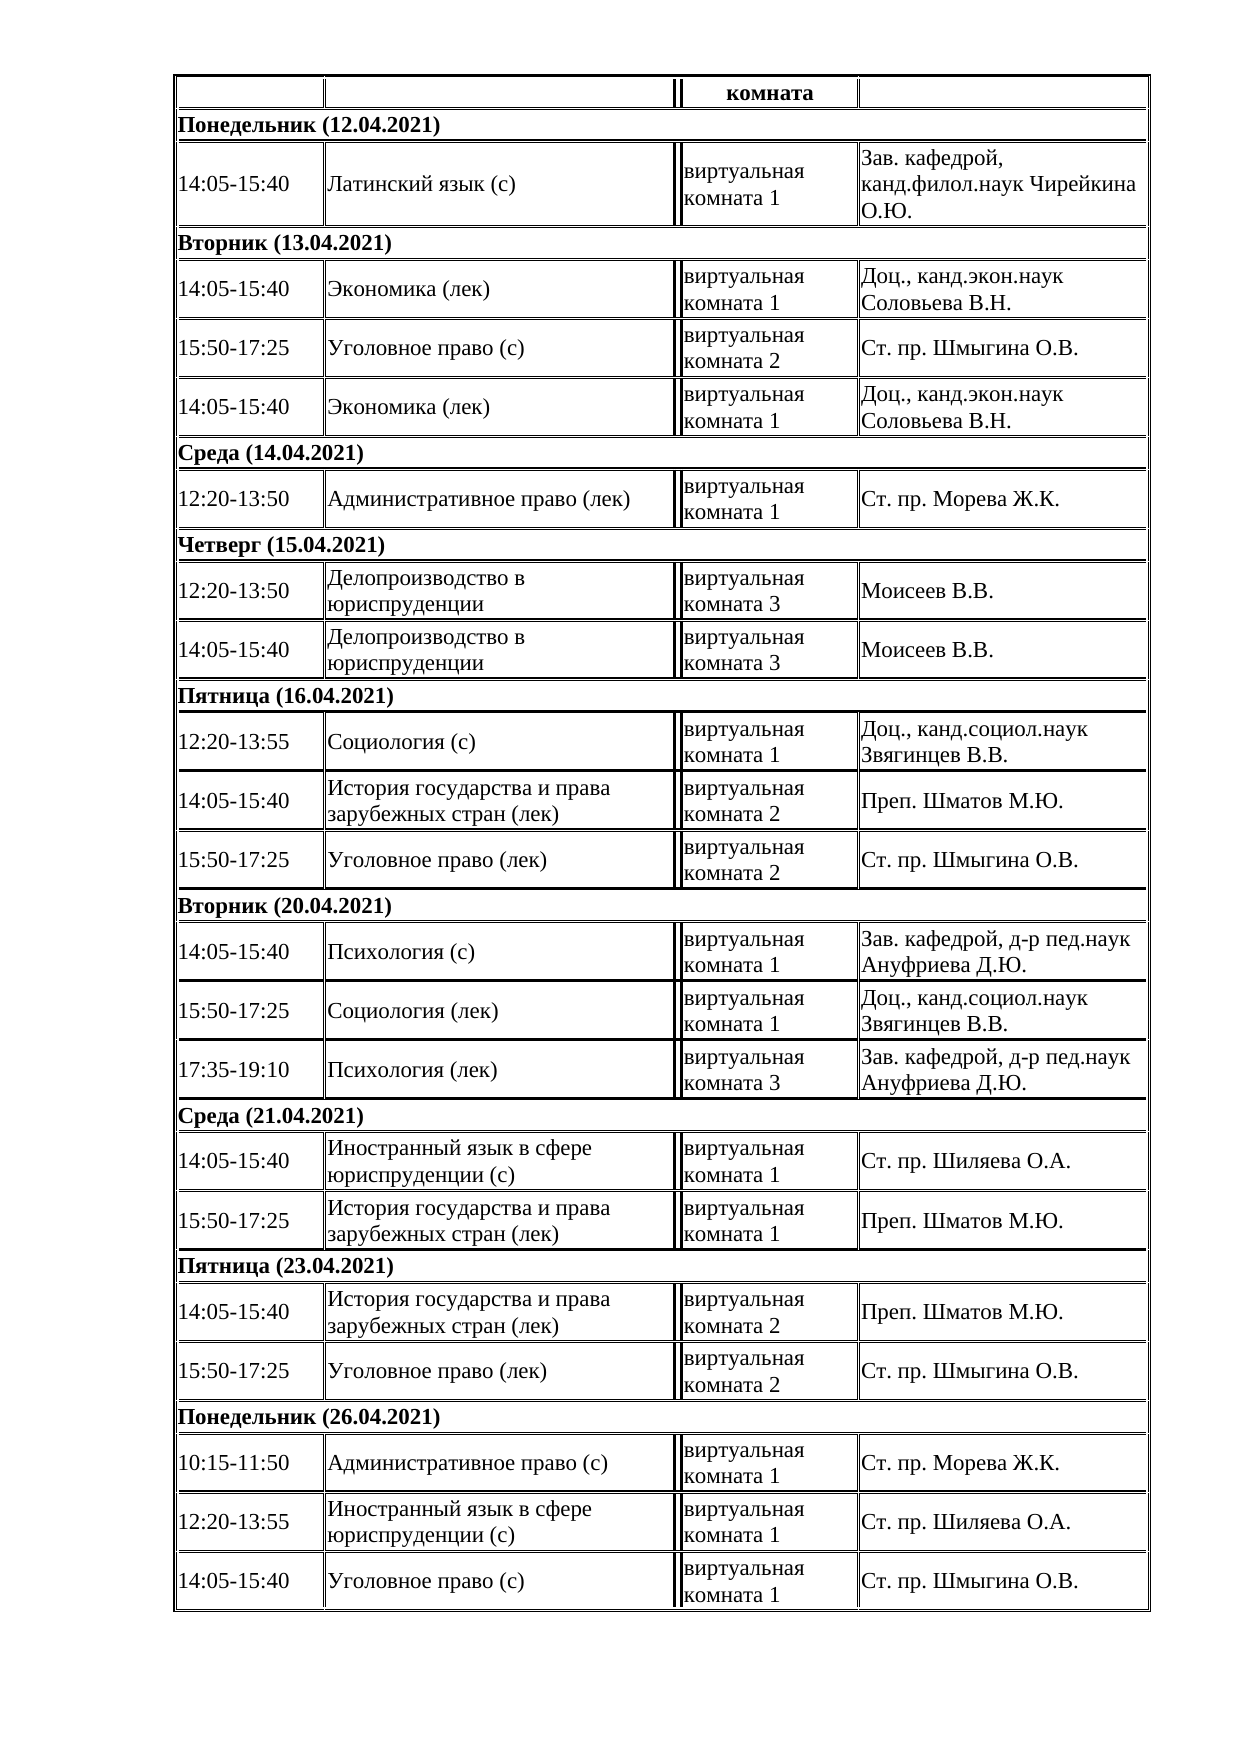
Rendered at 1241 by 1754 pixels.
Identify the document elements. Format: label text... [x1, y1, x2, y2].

table_cell Ст. пр. Морева Ж.К. [859, 1431, 1148, 1490]
table_cell виртуальная комната 1 [683, 471, 857, 526]
table_cell Ст. пр. Шмыгина О.В. [859, 1550, 1148, 1608]
table_cell Административное право (лек) [326, 471, 673, 526]
table_header [674, 77, 681, 107]
table_cell 10:15-11:50 [177, 1431, 325, 1490]
table_cell [676, 1435, 680, 1490]
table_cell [681, 1553, 858, 1608]
table_cell виртуальная комната 1 [683, 1133, 857, 1189]
table_cell Среда (14.04.2021) [177, 435, 1148, 467]
table_cell Моисеев В.В. [860, 559, 1148, 618]
table_cell 12:20-13:50 [177, 467, 323, 526]
table_cell Делопроизводство в юриспруденции [326, 622, 673, 677]
table_cell 14:05-15:40 [177, 1550, 325, 1608]
table_cell 15:50-17:25 [177, 316, 323, 376]
table_cell Преп. Шматов М.Ю. [859, 1281, 1149, 1339]
table_cell виртуальная комната 2 [683, 1284, 857, 1339]
table_cell Доц., канд.экон.наук Соловьева В.Н. [860, 258, 1148, 316]
table_header Дисциплина [325, 77, 674, 107]
table_cell 14:05-15:40 [177, 139, 323, 225]
table_cell виртуальная комната 1 [683, 379, 857, 434]
table_cell [676, 923, 680, 979]
table_cell [676, 1192, 680, 1248]
table_cell История государства и права зарубежных стран (лек) [326, 1192, 673, 1248]
table_cell Делопроизводство в юриспруденции [326, 563, 673, 618]
table_cell [676, 471, 680, 526]
table_cell 15:50-17:25 [177, 1340, 323, 1399]
table_cell [676, 832, 680, 887]
table_cell виртуальная комната 3 [683, 622, 857, 677]
table_header Время [177, 77, 325, 107]
table_cell [676, 143, 680, 225]
table_header Виртуальная комната [681, 77, 858, 107]
table_cell Уголовное право (лек) [326, 1343, 673, 1399]
table_cell Доц., канд.экон.наук Соловьева В.Н. [859, 376, 1149, 434]
table_cell Моисеев В.В. [860, 618, 1148, 677]
table_cell Психология (лек) [326, 1041, 673, 1097]
table_cell Иностранный язык в сфере юриспруденции (с) [326, 1133, 673, 1189]
table_cell виртуальная комната 3 [683, 1041, 857, 1097]
table_cell Экономика (лек) [326, 379, 673, 434]
table_cell Преп. Шматов М.Ю. [860, 769, 1148, 828]
table_cell [676, 622, 680, 677]
table_cell 17:35-19:10 [175, 1038, 323, 1097]
table_cell 14:05-15:40 [177, 258, 323, 316]
table_cell Понедельник (12.04.2021) [175, 107, 1149, 139]
table_cell 15:50-17:25 [177, 828, 323, 887]
table_cell Латинский язык (с) [326, 143, 673, 225]
table_cell 15:50-17:25 [175, 1189, 325, 1248]
table_cell Ст. пр. Шиляева О.А. [860, 1490, 1148, 1549]
table_cell 14:05-15:40 [177, 618, 323, 677]
table_cell 14:05-15:40 [175, 1130, 325, 1189]
table_cell [676, 1343, 680, 1399]
table_cell Ст. пр. Шмыгина О.В. [860, 828, 1148, 887]
table_cell [676, 713, 680, 769]
table_cell Доц., канд.социол.наук Звягинцев В.В. [860, 979, 1148, 1038]
table_cell Социология (лек) [326, 982, 673, 1038]
table_cell виртуальная комната 1 [683, 982, 857, 1038]
table_cell Иностранный язык в сфере юриспруденции (с) [326, 1494, 673, 1549]
table_cell Ст. пр. Шмыгина О.В. [860, 316, 1148, 376]
table_cell Экономика (лек) [326, 261, 673, 316]
table_cell виртуальная комната 1 [683, 1435, 857, 1490]
table_cell [676, 772, 680, 828]
table_cell Уголовное право (лек) [326, 832, 673, 887]
table_cell 12:20-13:50 [177, 559, 323, 618]
table_cell Ст. пр. Шиляева О.А. [859, 1130, 1149, 1189]
table_cell 12:20-13:55 [177, 710, 323, 769]
table_cell [674, 1553, 681, 1608]
table_cell виртуальная комната 2 [683, 832, 857, 887]
table_cell Зав. кафедрой, д-р пед.наук Ануфриева Д.Ю. [860, 1038, 1149, 1097]
table_cell [676, 1494, 680, 1549]
table_cell Понедельник (26.04.2021) [175, 1399, 1149, 1431]
table_cell [676, 320, 680, 376]
table_cell Зав. кафедрой, канд.филол.наук Чирейкина О.Ю. [860, 139, 1148, 225]
table_cell История государства и права зарубежных стран (лек) [326, 1284, 673, 1339]
table_cell [676, 563, 680, 618]
table_cell виртуальная комната 1 [683, 143, 857, 225]
table_cell виртуальная комната 1 [683, 713, 857, 769]
table_cell История государства и права зарубежных стран (лек) [326, 772, 673, 828]
table_cell Пятница (16.04.2021) [177, 677, 1148, 710]
table_cell виртуальная комната 1 [683, 923, 857, 979]
table_cell виртуальная комната 2 [683, 772, 857, 828]
table_cell Пятница (23.04.2021) [175, 1248, 1149, 1281]
table_cell Вторник (13.04.2021) [175, 225, 1149, 257]
table_cell виртуальная комната 1 [683, 1494, 857, 1549]
table_cell [676, 1041, 680, 1097]
table_cell Социология (с) [326, 713, 673, 769]
table_cell виртуальная комната 1 [683, 1192, 857, 1248]
table_cell Уголовное право (с) [326, 320, 673, 376]
table_cell 14:05-15:40 [177, 769, 323, 828]
table_cell 14:05-15:40 [175, 920, 325, 979]
table_cell [676, 982, 680, 1038]
table_cell 14:05-15:40 [175, 1281, 325, 1339]
table_cell Ст. пр. Шмыгина О.В. [860, 1340, 1148, 1399]
table_cell Среда (21.04.2021) [177, 1097, 1148, 1130]
table_cell Преп. Шматов М.Ю. [859, 1189, 1149, 1248]
table_cell Уголовное право (с) [325, 1553, 674, 1608]
table_header Преподаватель [859, 77, 1148, 107]
table_cell Административное право (с) [326, 1435, 673, 1490]
table_cell виртуальная комната 3 [683, 563, 857, 618]
table_cell Вторник (20.04.2021) [177, 887, 1148, 920]
table_cell 12:20-13:55 [177, 1490, 323, 1549]
table_cell 14:05-15:40 [175, 376, 325, 434]
table_cell Психология (с) [326, 923, 673, 979]
table_cell виртуальная комната 2 [683, 1343, 857, 1399]
table_cell [676, 1284, 680, 1339]
table_cell виртуальная комната 2 [683, 320, 857, 376]
table_cell Четверг (15.04.2021) [177, 526, 1148, 559]
table_cell виртуальная комната 1 [683, 261, 857, 316]
table_cell Доц., канд.социол.наук Звягинцев В.В. [860, 710, 1148, 769]
table_cell [676, 1133, 680, 1189]
table_cell [676, 379, 680, 434]
table_cell [676, 261, 680, 316]
table_cell 15:50-17:25 [177, 979, 323, 1038]
table_cell Зав. кафедрой, д-р пед.наук Ануфриева Д.Ю. [859, 920, 1149, 979]
table_cell Ст. пр. Морева Ж.К. [860, 467, 1148, 526]
